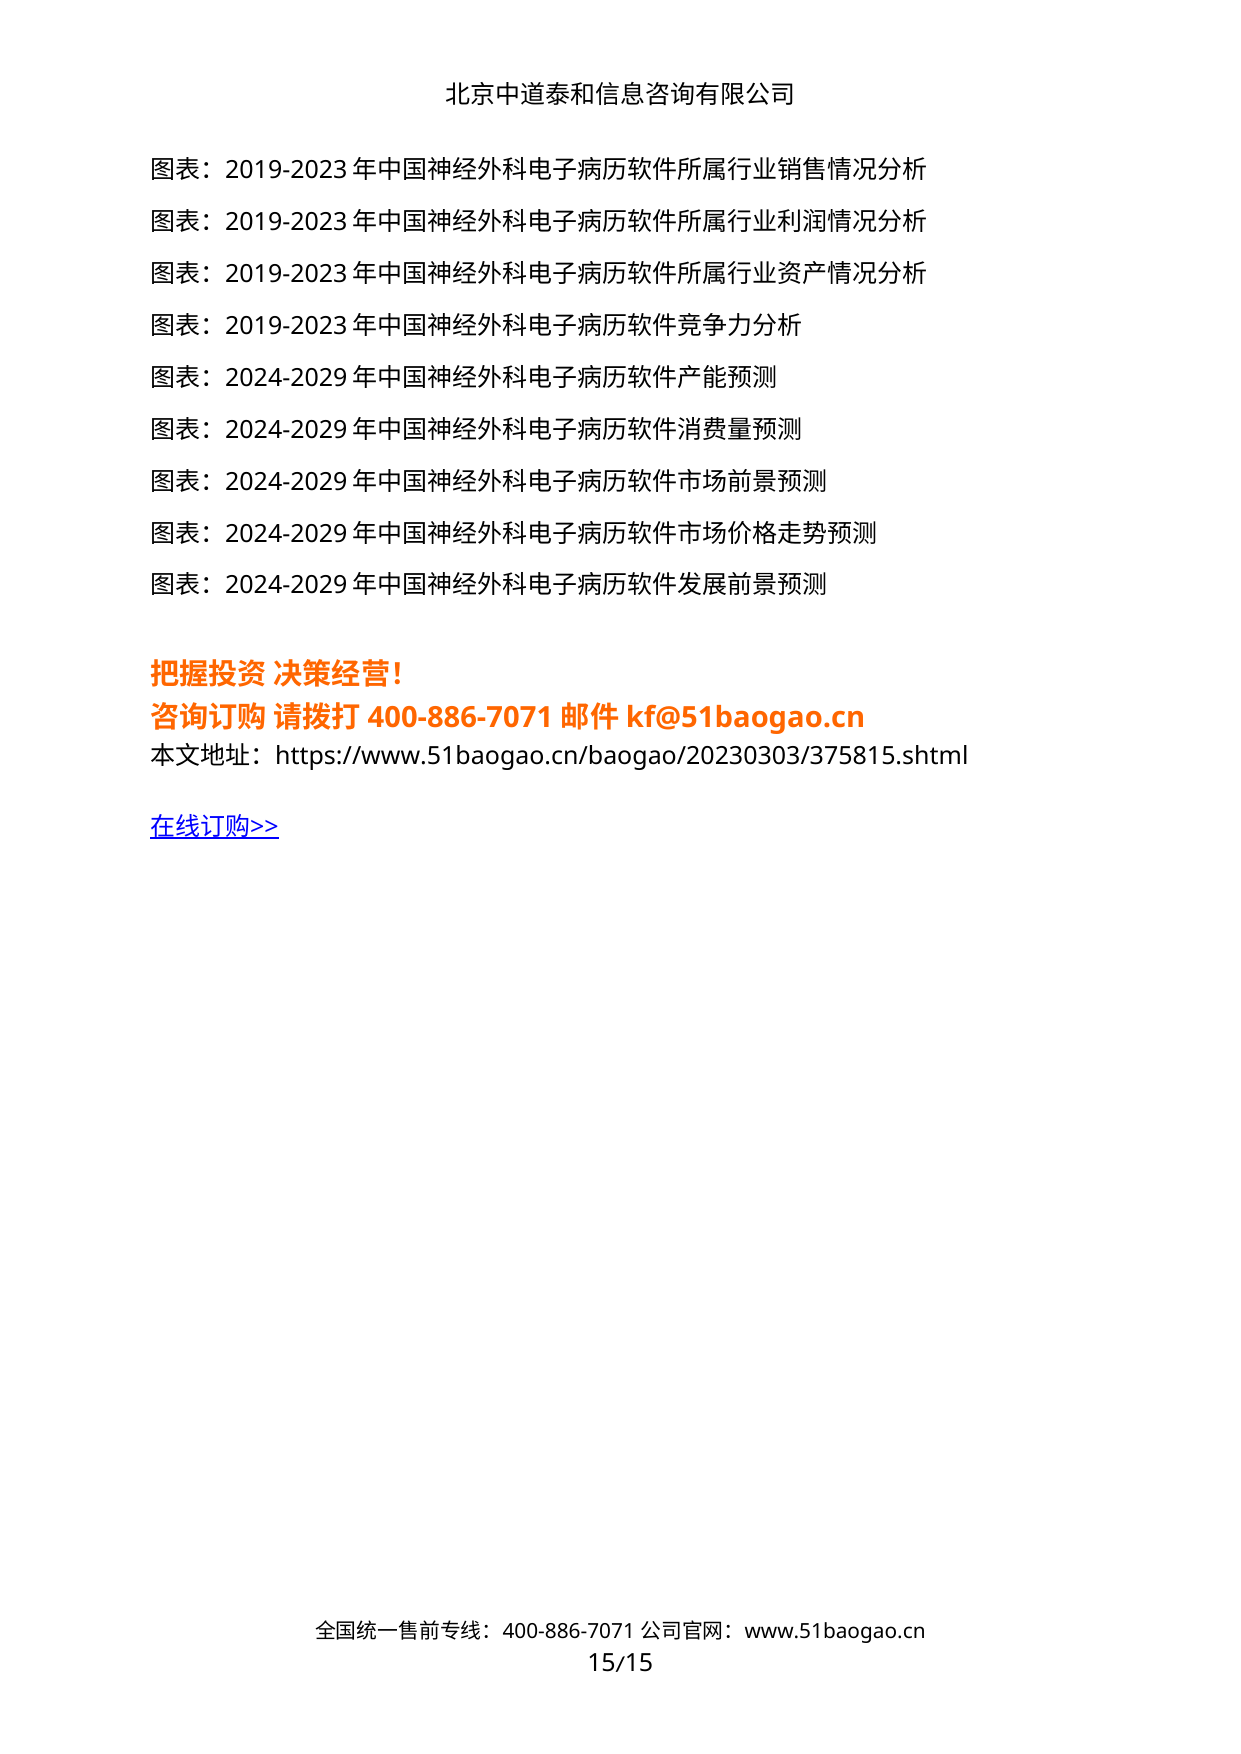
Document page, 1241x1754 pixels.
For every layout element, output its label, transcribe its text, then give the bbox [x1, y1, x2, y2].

text 图表：2024-2029年中国神经外科电子病历软件市场价格走势预测 [150, 513, 1090, 549]
text 图表：2024-2029年中国神经外科电子病历软件发展前景预测 [150, 565, 1090, 601]
text 图表：2024-2029年中国神经外科电子病历软件市场前景预测 [150, 461, 1090, 497]
text 图表：2024-2029年中国神经外科电子病历软件消费量预测 [150, 409, 1090, 446]
text 图表：2019-2023年中国神经外科电子病历软件所属行业资产情况分析 [150, 254, 1090, 290]
text 把握投资 决策经营！咨询订购 请拨打 400-886-7071 邮件 kf@51baogao.cn本文地址：https://www.51baogao.cn/baogao/20230303/375815.shtml [150, 617, 1090, 772]
text 图表：2019-2023年中国神经外科电子病历软件所属行业销售情况分析 [150, 150, 1090, 186]
text 图表：2019-2023年中国神经外科电子病历软件所属行业利润情况分析 [150, 202, 1090, 238]
text 图表：2024-2029年中国神经外科电子病历软件产能预测 [150, 357, 1090, 394]
text 在线订购>> [150, 772, 1090, 842]
text 图表：2019-2023年中国神经外科电子病历软件竞争力分析 [150, 306, 1090, 342]
